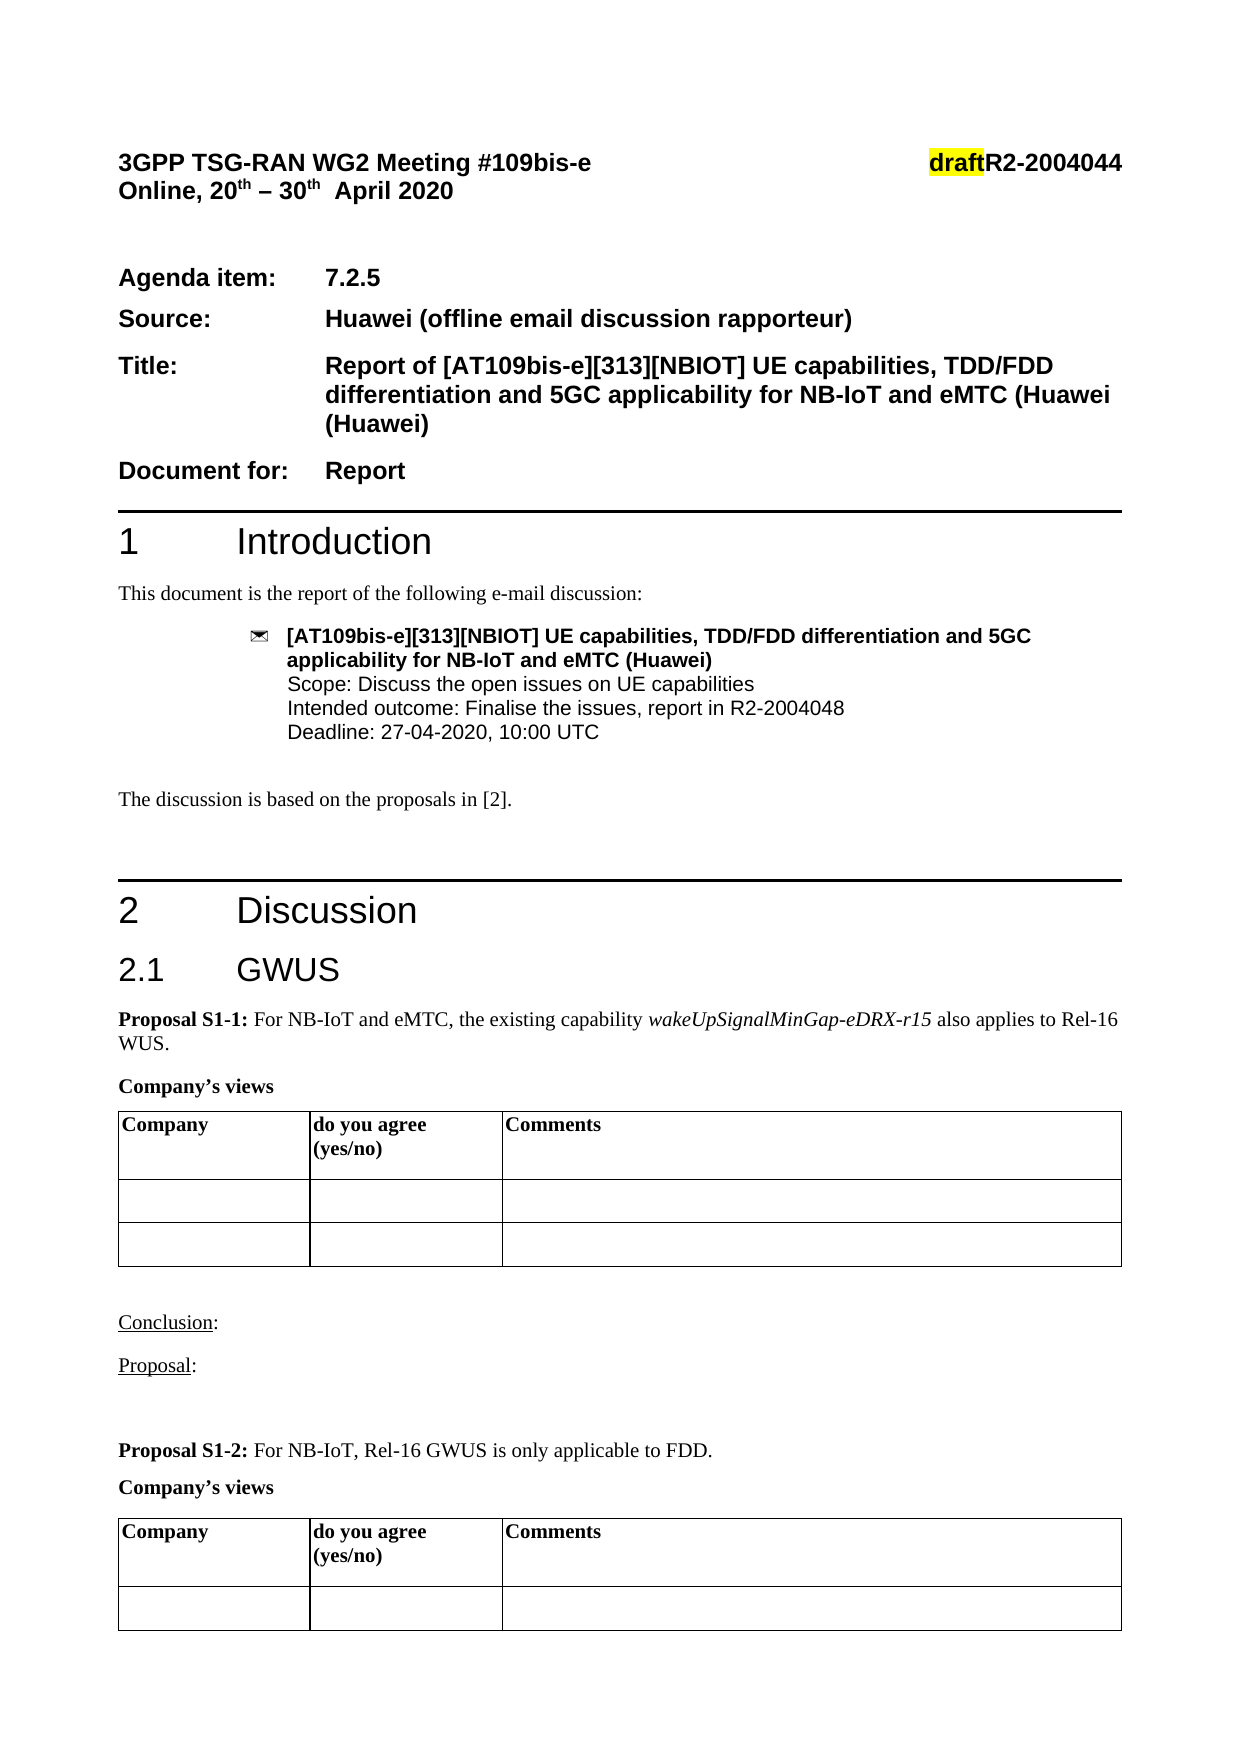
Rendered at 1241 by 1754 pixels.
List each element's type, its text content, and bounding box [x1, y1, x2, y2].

table_header Comments [503, 1112, 1121, 1178]
text Conclusion: [118, 1310, 1122, 1334]
text Document for: Report [118, 456, 1122, 485]
text Title: Report of [AT109bis-e][313][NBIOT] UE capabilities, TDD/FDD differentiation and 5GC applicability for NB-IoT and eMTC (Huawei (Huawei) [118, 351, 1122, 437]
table_header do you agree (yes/no) [311, 1519, 502, 1586]
text Proposal S1-1: For NB-IoT and eMTC, the existing capability wakeUpSignalMinGap-eDRX-r15 also applies to Rel-16 WUS. [118, 1007, 1122, 1055]
text Proposal: [118, 1353, 1122, 1377]
subtitle 1 Introduction [118, 513, 1122, 562]
table_cell [119, 1180, 309, 1222]
subtitle 2.1 GWUS [118, 950, 1122, 988]
table_cell [311, 1180, 502, 1222]
table_header Comments [503, 1519, 1121, 1586]
text Company’s views [118, 1475, 1122, 1499]
table_cell [503, 1180, 1121, 1222]
table_cell [119, 1587, 309, 1629]
text This document is the report of the following e-mail discussion: [118, 581, 1122, 605]
text The discussion is based on the proposals in [2]. [118, 787, 1122, 811]
subtitle 2 Discussion [118, 882, 1122, 931]
table_header do you agree (yes/no) [311, 1112, 502, 1178]
table_header Company [119, 1112, 309, 1178]
text Intended outcome: Finalise the issues, report in R2-2004048 [249, 696, 1122, 720]
table_cell [503, 1223, 1121, 1266]
text Source: Huawei (offline email discussion rapporteur) [118, 304, 1122, 332]
table_cell [119, 1223, 309, 1266]
text 3GPP TSG-RAN WG2 Meeting #109bis-e draftR2-2004044 [118, 147, 1122, 176]
table_cell [311, 1223, 502, 1266]
table_cell [503, 1587, 1121, 1629]
table_header Company [119, 1519, 309, 1586]
table_cell [311, 1587, 502, 1629]
text Scope: Discuss the open issues on UE capabilities [249, 672, 1122, 696]
text Online, 20th – 30th April 2020 [118, 176, 1122, 205]
text Deadline: 27-04-2020, 10:00 UTC [249, 720, 1122, 744]
text Proposal S1-2: For NB-IoT, Rel-16 GWUS is only applicable to FDD. [118, 1438, 1122, 1462]
text [AT109bis-e][313][NBIOT] UE capabilities, TDD/FDD differentiation and 5GC applicability for NB-IoT and eMTC (Huawei) [249, 624, 1122, 672]
text Agenda item: 7.2.5 [118, 262, 1122, 291]
text Company’s views [118, 1074, 1122, 1098]
